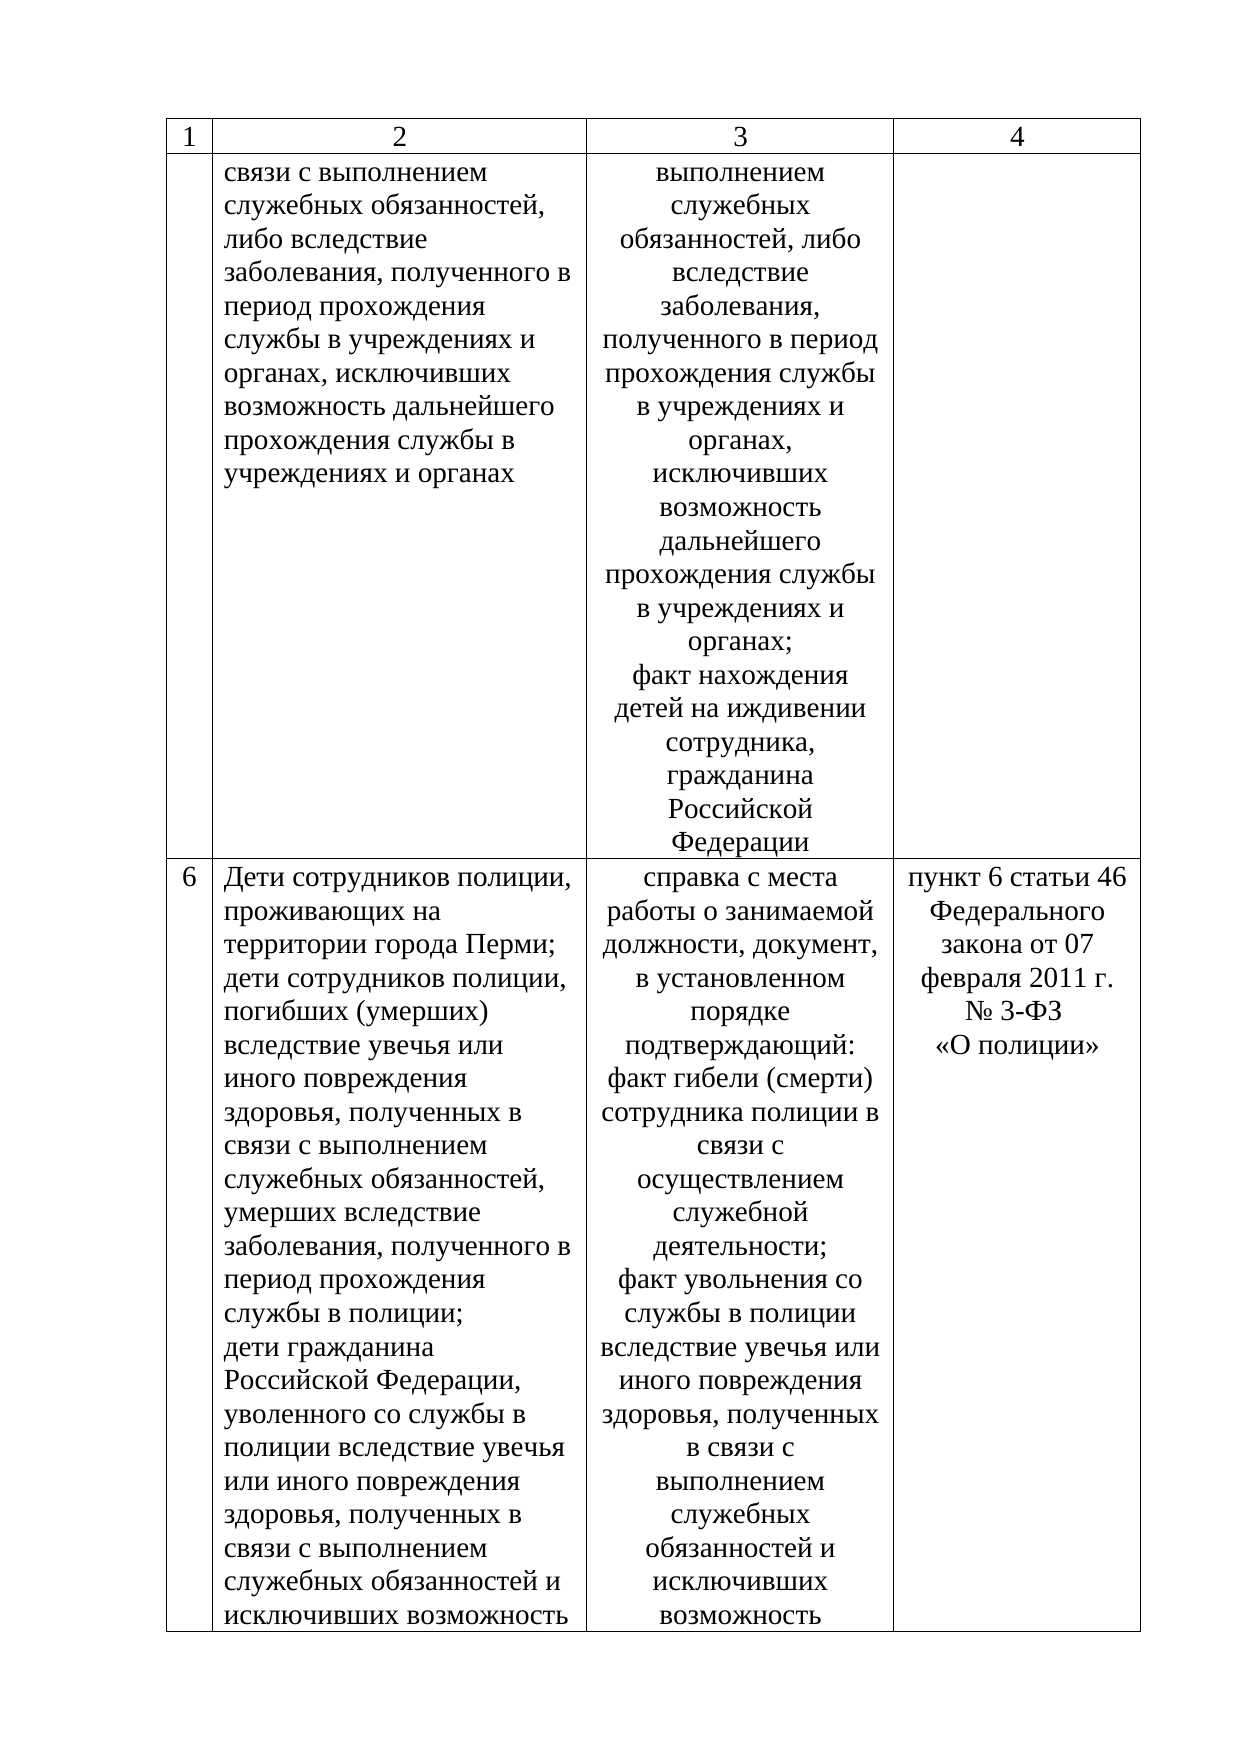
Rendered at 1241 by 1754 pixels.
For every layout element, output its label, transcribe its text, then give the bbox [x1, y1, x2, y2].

table_header 4 [894, 119, 1140, 153]
table_header 1 [167, 119, 212, 153]
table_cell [213, 154, 586, 858]
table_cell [894, 859, 1140, 1631]
table_header 3 [587, 119, 893, 153]
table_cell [587, 154, 893, 858]
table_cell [894, 154, 1140, 858]
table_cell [587, 859, 893, 1631]
table_cell 6 [167, 859, 212, 1631]
table_cell 5 [167, 154, 212, 858]
table_header 2 [213, 119, 586, 153]
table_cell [213, 859, 586, 1631]
